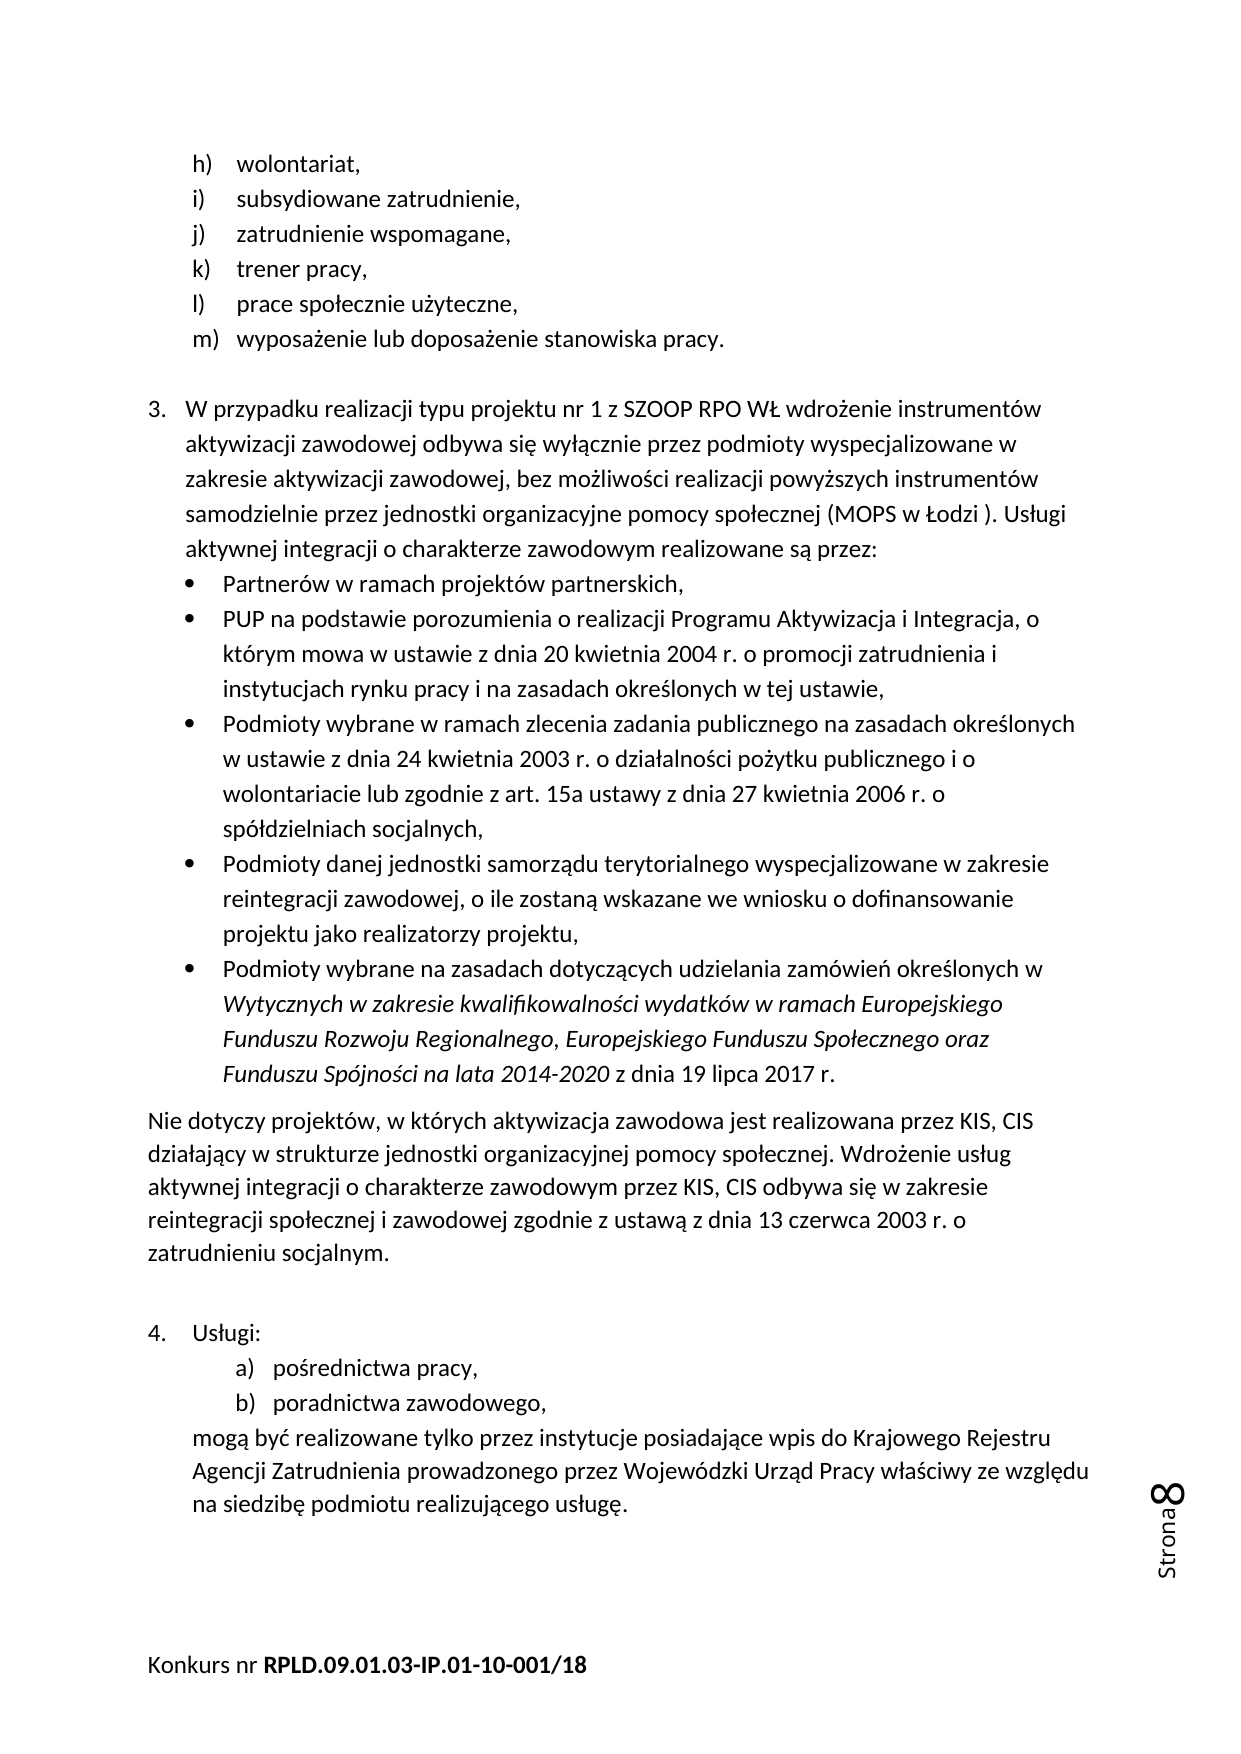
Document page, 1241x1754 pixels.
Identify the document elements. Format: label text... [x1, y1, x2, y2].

list Podmioty wybrane na zasadach dotyczących udzielania zamówień określonych w Wytycznych w zakresie kwalifikowalności wydatków w ramach Europejskiego Funduszu Rozwoju Regionalnego, Europejskiego Funduszu Społecznego oraz Funduszu Spójności na lata 2014-2020 z dnia 19 lipca 2017 r. [185, 953, 1092, 1088]
list Usługi: [148, 1317, 1092, 1348]
list Partnerów w ramach projektów partnerskich, [185, 568, 1092, 598]
list W przypadku realizacji typu projektu nr 1 z SZOOP RPO WŁ wdrożenie instrumentów aktywizacji zawodowej odbywa się wyłącznie przez podmioty wyspecjalizowane w zakresie aktywizacji zawodowej, bez możliwości realizacji powyższych instrumentów samodzielnie przez jednostki organizacyjne pomocy społecznej (MOPS w Łodzi ). Usługi aktywnej integracji o charakterze zawodowym realizowane są przez: [148, 393, 1092, 563]
text Nie dotyczy projektów, w których aktywizacja zawodowa jest realizowana przez KIS, CIS działający w strukturze jednostki organizacyjnej pomocy społecznej. Wdrożenie usług aktywnej integracji o charakterze zawodowym przez KIS, CIS odbywa się w zakresie reintegracji społecznej i zawodowej zgodnie z ustawą z dnia 13 czerwca 2003 r. o zatrudnieniu socjalnym. [148, 1105, 1092, 1267]
list PUP na podstawie porozumienia o realizacji Programu Aktywizacja i Integracja, o którym mowa w ustawie z dnia 20 kwietnia 2004 r. o promocji zatrudnienia i instytucjach rynku pracy i na zasadach określonych w tej ustawie, [185, 603, 1092, 703]
list subsydiowane zatrudnienie, [192, 183, 1092, 213]
text mogą być realizowane tylko przez instytucje posiadające wpis do Krajowego Rejestru Agencji Zatrudnienia prowadzonego przez Wojewódzki Urząd Pracy właściwy ze względu na siedzibę podmiotu realizującego usługę. [192, 1422, 1092, 1519]
list pośrednictwa pracy, [235, 1352, 1092, 1383]
list Podmioty wybrane w ramach zlecenia zadania publicznego na zasadach określonych w ustawie z dnia 24 kwietnia 2003 r. o działalności pożytku publicznego i o wolontariacie lub zgodnie z art. 15a ustawy z dnia 27 kwietnia 2006 r. o spółdzielniach socjalnych, [185, 708, 1092, 843]
list Podmioty danej jednostki samorządu terytorialnego wyspecjalizowane w zakresie reintegracji zawodowej, o ile zostaną wskazane we wniosku o dofinansowanie projektu jako realizatorzy projektu, [185, 848, 1092, 948]
list prace społecznie użyteczne, [192, 288, 1092, 318]
list wyposażenie lub doposażenie stanowiska pracy. [192, 323, 1092, 353]
list zatrudnienie wspomagane, [192, 218, 1092, 248]
list wolontariat, [192, 148, 1092, 178]
list poradnictwa zawodowego, [235, 1387, 1092, 1418]
list trener pracy, [192, 253, 1092, 283]
